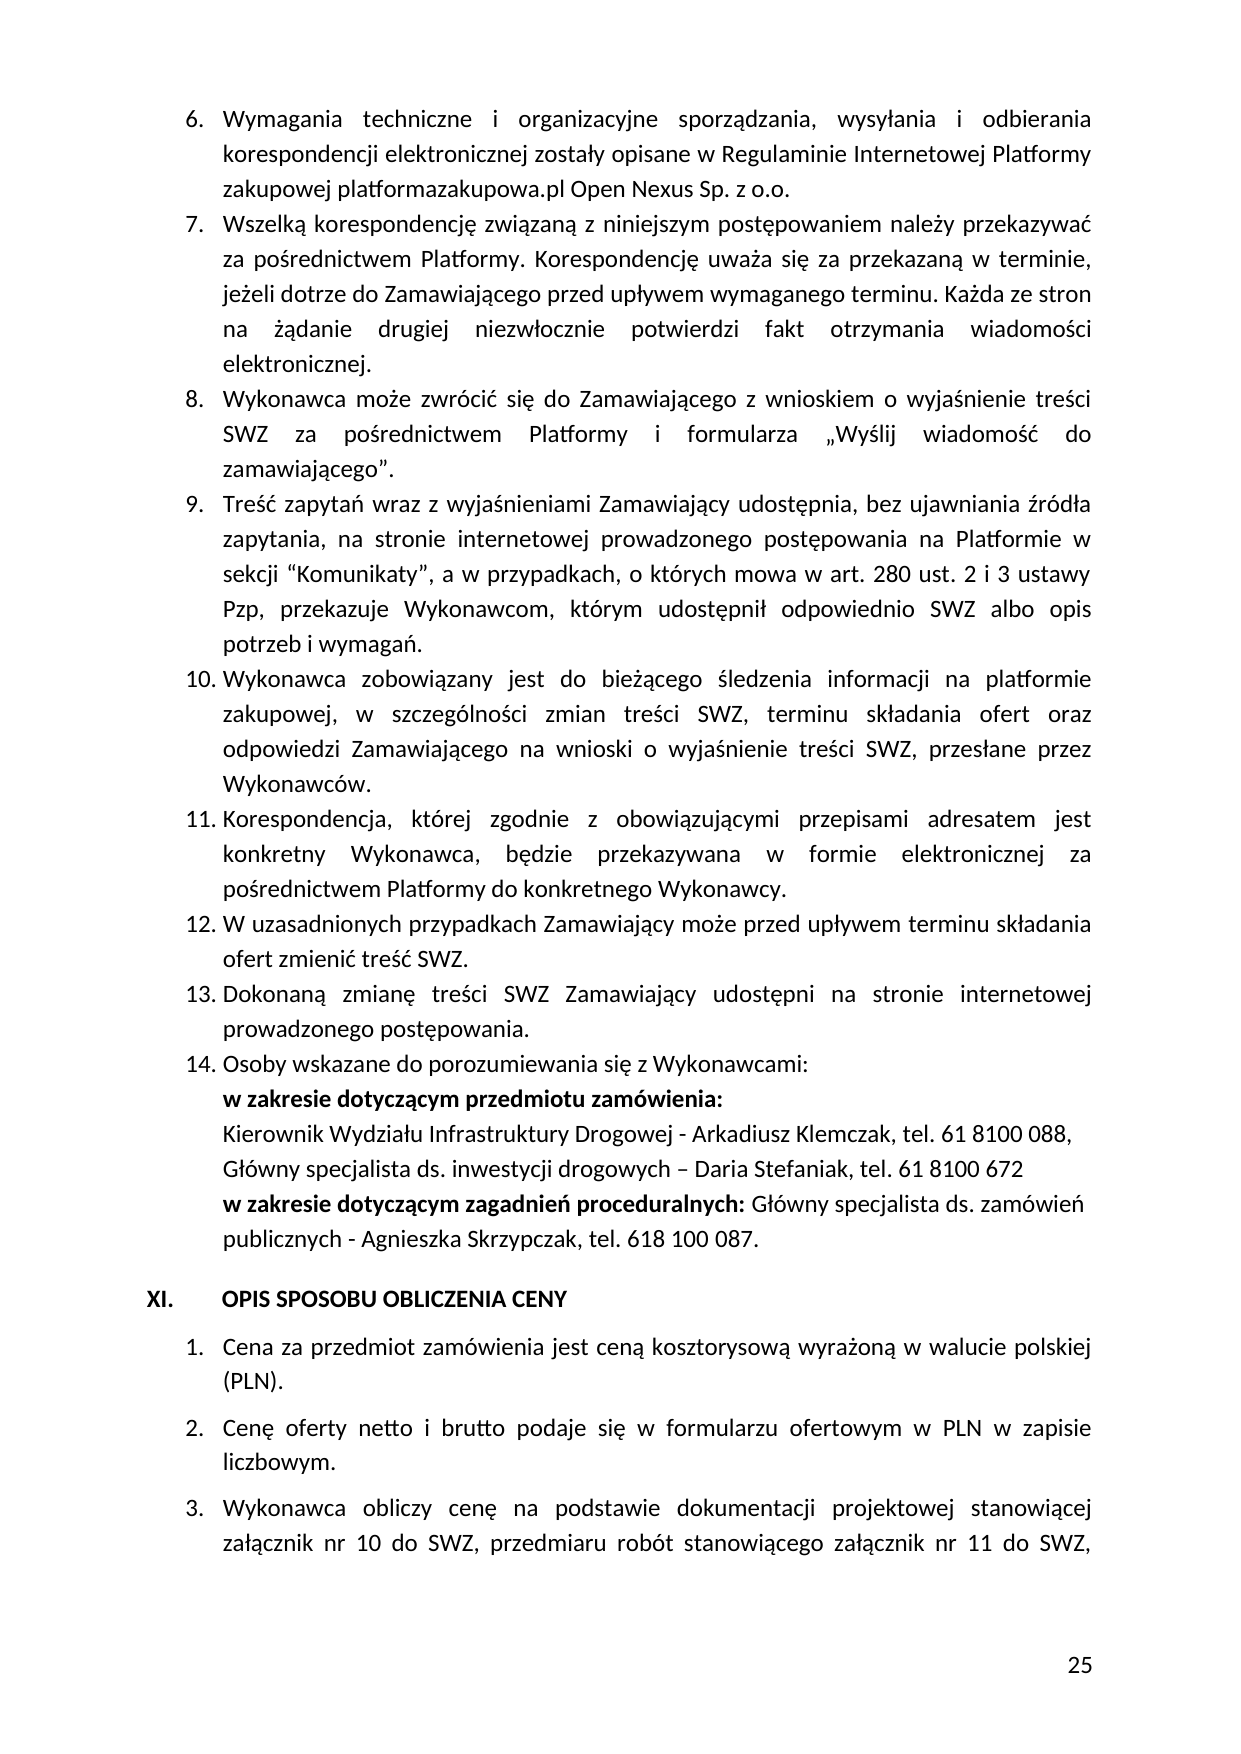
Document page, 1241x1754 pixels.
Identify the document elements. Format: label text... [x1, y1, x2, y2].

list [185, 1493, 1093, 1557]
list Wszelką korespondencję związaną z niniejszym postępowaniem należy przekazywać za pośrednictwem Platformy. Korespondencję uważa się za przekazaną w terminie, jeżeli dotrze do Zamawiającego przed upływem wymaganego terminu. Każda ze stron na żądanie drugiej niezwłocznie potwierdzi fakt otrzymania wiadomości elektronicznej. [185, 208, 1093, 379]
list Wymagania techniczne i organizacyjne sporządzania, wysyłania i odbierania korespondencji elektronicznej zostały opisane w Regulaminie Internetowej Platformy zakupowej platformazakupowa.pl Open Nexus Sp. z o.o. [185, 103, 1093, 204]
list Treść zapytań wraz z wyjaśnieniami Zamawiający udostępnia, bez ujawniania źródła zapytania, na stronie internetowej prowadzonego postępowania na Platformie w sekcji “Komunikaty”, a w przypadkach, o których mowa w art. 280 ust. 2 i 3 ustawy Pzp, przekazuje Wykonawcom, którym udostępnił odpowiednio SWZ albo opis potrzeb i wymagań. [185, 488, 1093, 659]
list W uzasadnionych przypadkach Zamawiający może przed upływem terminu składania ofert zmienić treść SWZ. [185, 908, 1093, 974]
list Wykonawca może zwrócić się do Zamawiającego z wnioskiem o wyjaśnienie treści SWZ za pośrednictwem Platformy i formularza „Wyślij wiadomość do zamawiającego”. [185, 383, 1093, 484]
list Dokonaną zmianę treści SWZ Zamawiający udostępni na stronie internetowej prowadzonego postępowania. [185, 978, 1093, 1044]
list Cena za przedmiot zamówienia jest ceną kosztorysową wyrażoną w walucie polskiej (PLN). [185, 1331, 1093, 1396]
list Wykonawca zobowiązany jest do bieżącego śledzenia informacji na platformie zakupowej, w szczególności zmian treści SWZ, terminu składania ofert oraz odpowiedzi Zamawiającego na wnioski o wyjaśnienie treści SWZ, przesłane przez Wykonawców. [185, 663, 1093, 799]
list Korespondencja, której zgodnie z obowiązującymi przepisami adresatem jest konkretny Wykonawca, będzie przekazywana w formie elektronicznej za pośrednictwem Platformy do konkretnego Wykonawcy. [185, 803, 1093, 904]
list OPIS SPOSOBU OBLICZENIA CENY [147, 1283, 1093, 1314]
list Cenę oferty netto i brutto podaje się w formularzu ofertowym w PLN w zapisie liczbowym. [185, 1412, 1093, 1476]
list Osoby wskazane do porozumiewania się z Wykonawcami: w zakresie dotyczącym przedmiotu zamówienia: Kierownik Wydziału Infrastruktury Drogowej - Arkadiusz Klemczak, tel. 61 8100 088, Główny specjalista ds. inwestycji drogowych – Daria Stefaniak, tel. 61 8100 672 w zakresie dotyczącym zagadnień proceduralnych: Główny specjalista ds. zamówień publicznych - Agnieszka Skrzypczak, tel. 618 100 087. [185, 1048, 1091, 1254]
